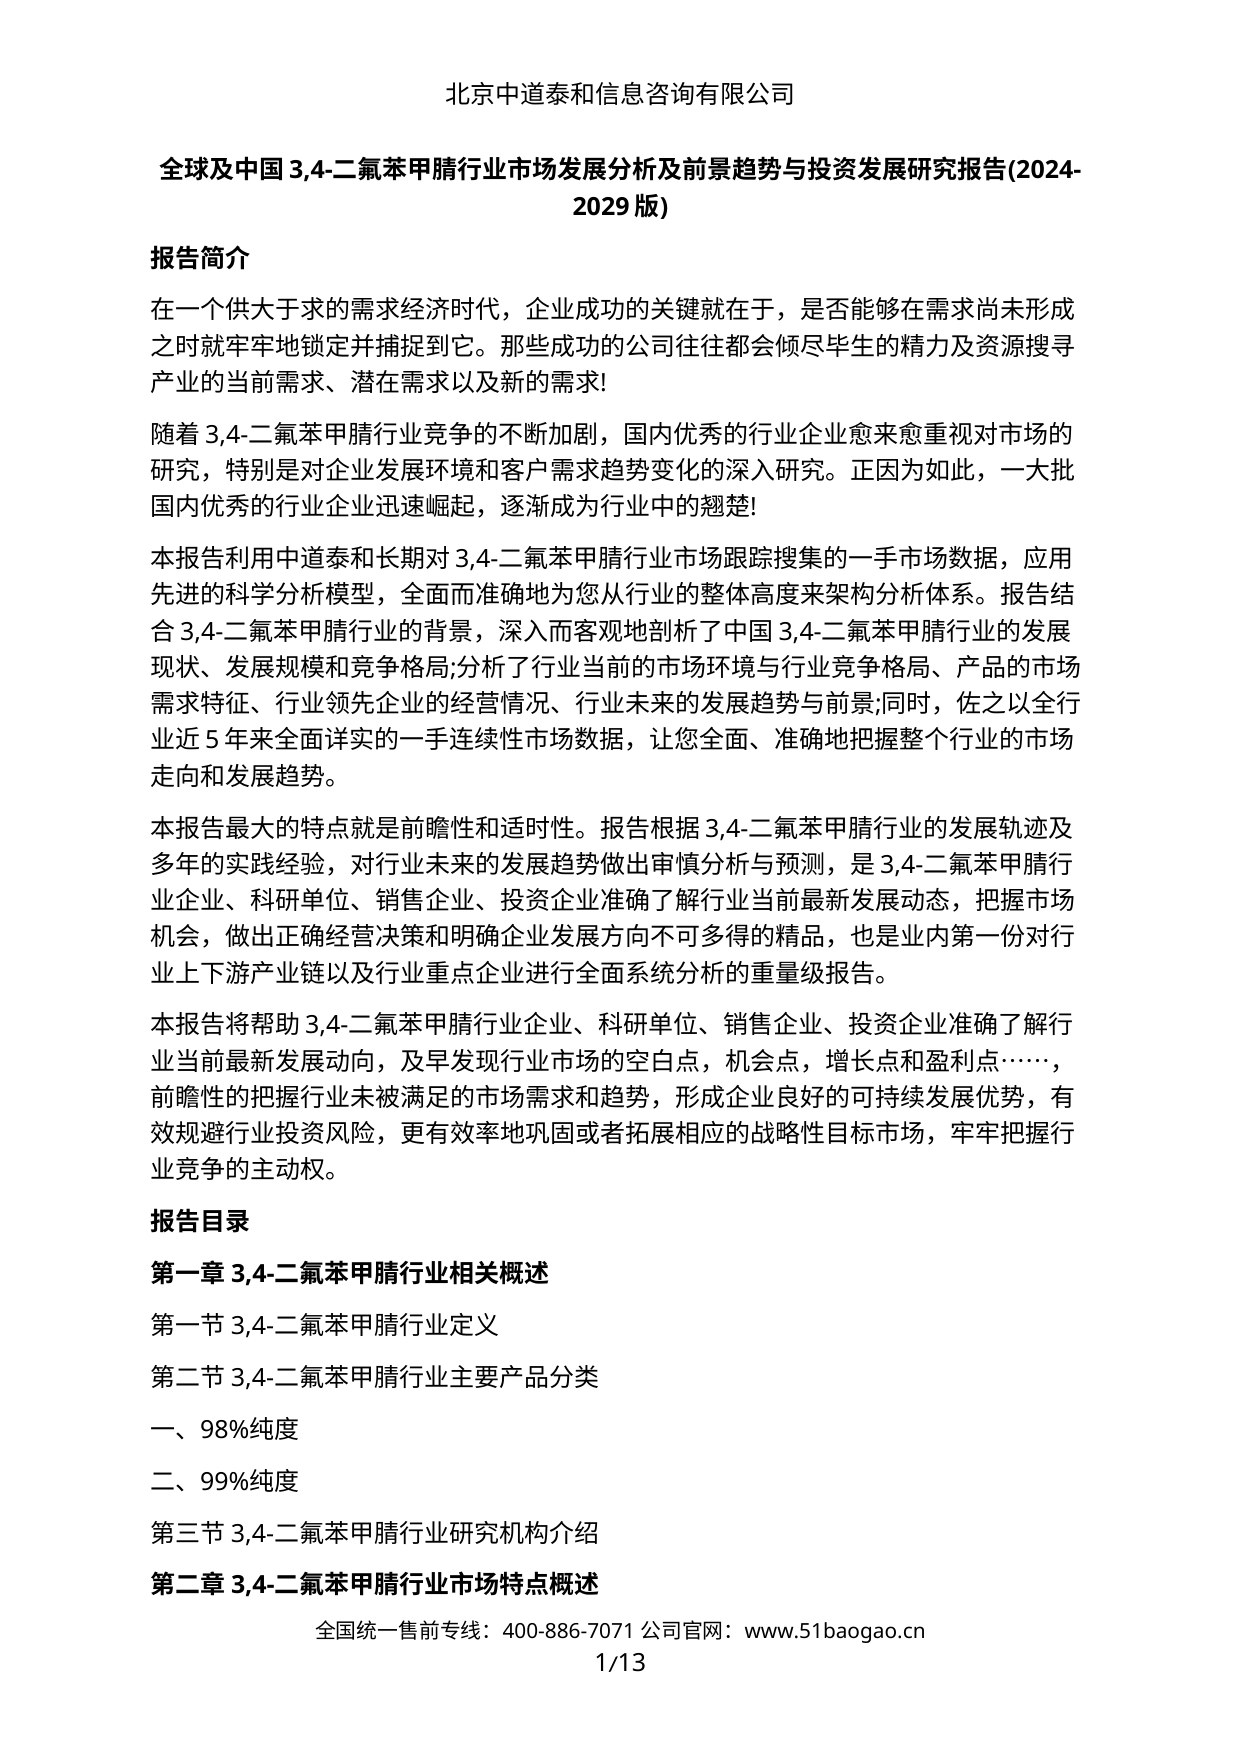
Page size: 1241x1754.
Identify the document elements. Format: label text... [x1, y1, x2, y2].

text 第一节 3,4-二氟苯甲腈行业定义 [150, 1306, 1090, 1342]
text 本报告最大的特点就是前瞻性和适时性。报告根据3,4-二氟苯甲腈行业的发展轨迹及多年的实践经验，对行业未来的发展趋势做出审慎分析与预测，是3,4-二氟苯甲腈行业企业、科研单位、销售企业、投资企业准确了解行业当前最新发展动态，把握市场机会，做出正确经营决策和明确企业发展方向不可多得的精品，也是业内第一份对行业上下游产业链以及行业重点企业进行全面系统分析的重量级报告。 [150, 808, 1090, 989]
text 第一章 3,4-二氟苯甲腈行业相关概述 [150, 1254, 1090, 1290]
text 第二节 3,4-二氟苯甲腈行业主要产品分类 [150, 1357, 1090, 1394]
text 第二章 3,4-二氟苯甲腈行业市场特点概述 [150, 1565, 1090, 1601]
text 本报告利用中道泰和长期对3,4-二氟苯甲腈行业市场跟踪搜集的一手市场数据，应用先进的科学分析模型，全面而准确地为您从行业的整体高度来架构分析体系。报告结合3,4-二氟苯甲腈行业的背景，深入而客观地剖析了中国3,4-二氟苯甲腈行业的发展现状、发展规模和竞争格局;分析了行业当前的市场环境与行业竞争格局、产品的市场需求特征、行业领先企业的经营情况、行业未来的发展趋势与前景;同时，佐之以全行业近5年来全面详实的一手连续性市场数据，让您全面、准确地把握整个行业的市场走向和发展趋势。 [150, 539, 1090, 792]
text 一、98%纯度 [150, 1409, 1090, 1446]
text 全球及中国3,4-二氟苯甲腈行业市场发展分析及前景趋势与投资发展研究报告(2024-2029版) [150, 150, 1090, 222]
text 随着3,4-二氟苯甲腈行业竞争的不断加剧，国内优秀的行业企业愈来愈重视对市场的研究，特别是对企业发展环境和客户需求趋势变化的深入研究。正因为如此，一大批国内优秀的行业企业迅速崛起，逐渐成为行业中的翘楚! [150, 414, 1090, 523]
text 二、99%纯度 [150, 1461, 1090, 1497]
text 第三节 3,4-二氟苯甲腈行业研究机构介绍 [150, 1513, 1090, 1549]
text 本报告将帮助3,4-二氟苯甲腈行业企业、科研单位、销售企业、投资企业准确了解行业当前最新发展动向，及早发现行业市场的空白点，机会点，增长点和盈利点……，前瞻性的把握行业未被满足的市场需求和趋势，形成企业良好的可持续发展优势，有效规避行业投资风险，更有效率地巩固或者拓展相应的战略性目标市场，牢牢把握行业竞争的主动权。 [150, 1005, 1090, 1186]
text 报告目录 [150, 1202, 1090, 1238]
text 在一个供大于求的需求经济时代，企业成功的关键就在于，是否能够在需求尚未形成之时就牢牢地锁定并捕捉到它。那些成功的公司往往都会倾尽毕生的精力及资源搜寻产业的当前需求、潜在需求以及新的需求! [150, 290, 1090, 399]
text 报告简介 [150, 238, 1090, 274]
